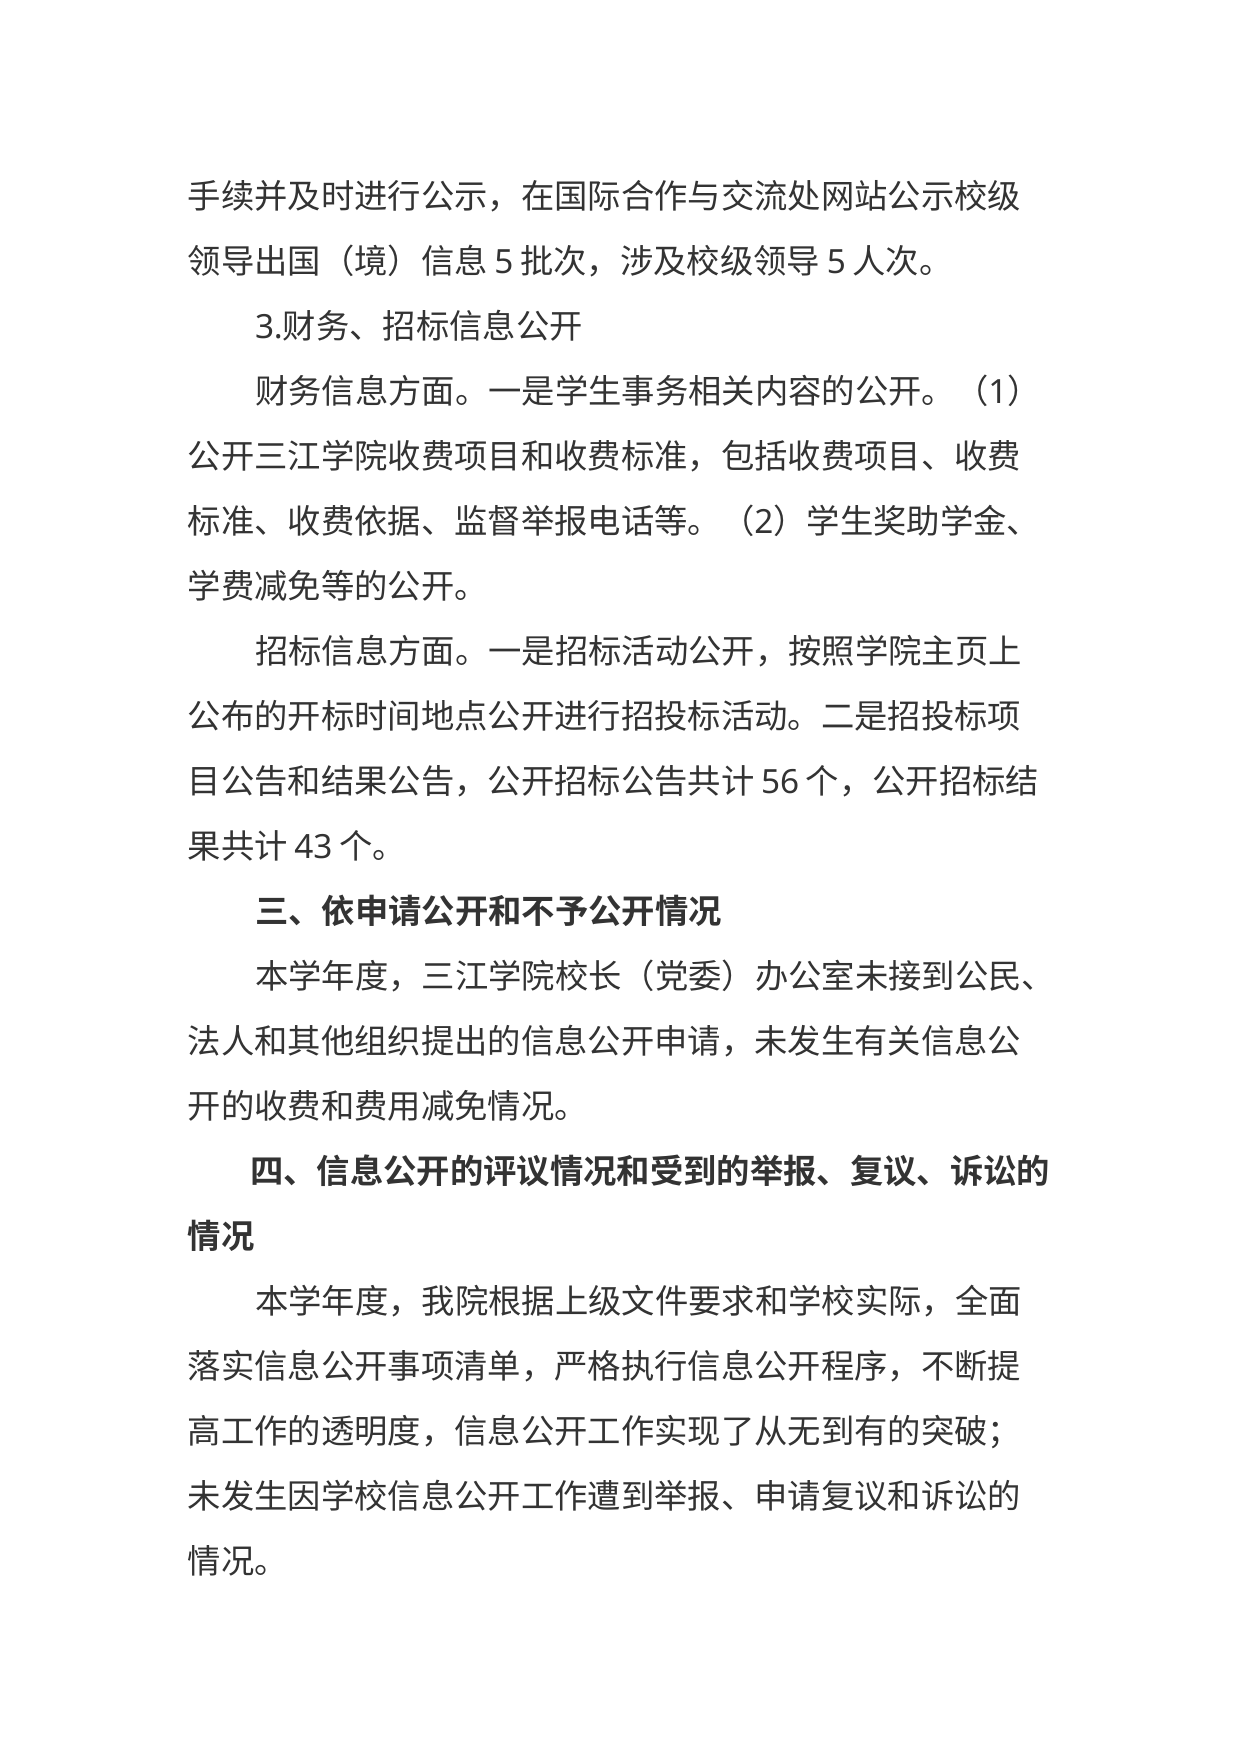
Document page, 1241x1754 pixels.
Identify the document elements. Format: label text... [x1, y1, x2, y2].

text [187, 162, 1053, 292]
text 本学年度，三江学院校长（党委）办公室未接到公民、法人和其他组织提出的信息公开申请，未发生有关信息公开的收费和费用减免情况。 [187, 942, 1053, 1137]
text 3.财务、招标信息公开 [187, 292, 1053, 357]
text 招标信息方面。一是招标活动公开，按照学院主页上公布的开标时间地点公开进行招投标活动。二是招投标项目公告和结果公告，公开招标公告共计56个，公开招标结果共计43个。 [187, 617, 1053, 877]
text 四、信息公开的评议情况和受到的举报、复议、诉讼的情况 [187, 1137, 1053, 1267]
text 本学年度，我院根据上级文件要求和学校实际，全面落实信息公开事项清单，严格执行信息公开程序，不断提高工作的透明度，信息公开工作实现了从无到有的突破；未发生因学校信息公开工作遭到举报、申请复议和诉讼的情况。 [187, 1267, 1053, 1592]
text 三、依申请公开和不予公开情况 [255, 877, 1053, 942]
text 财务信息方面。一是学生事务相关内容的公开。（1）公开三江学院收费项目和收费标准，包括收费项目、收费标准、收费依据、监督举报电话等。（2）学生奖助学金、学费减免等的公开。 [187, 357, 1053, 617]
